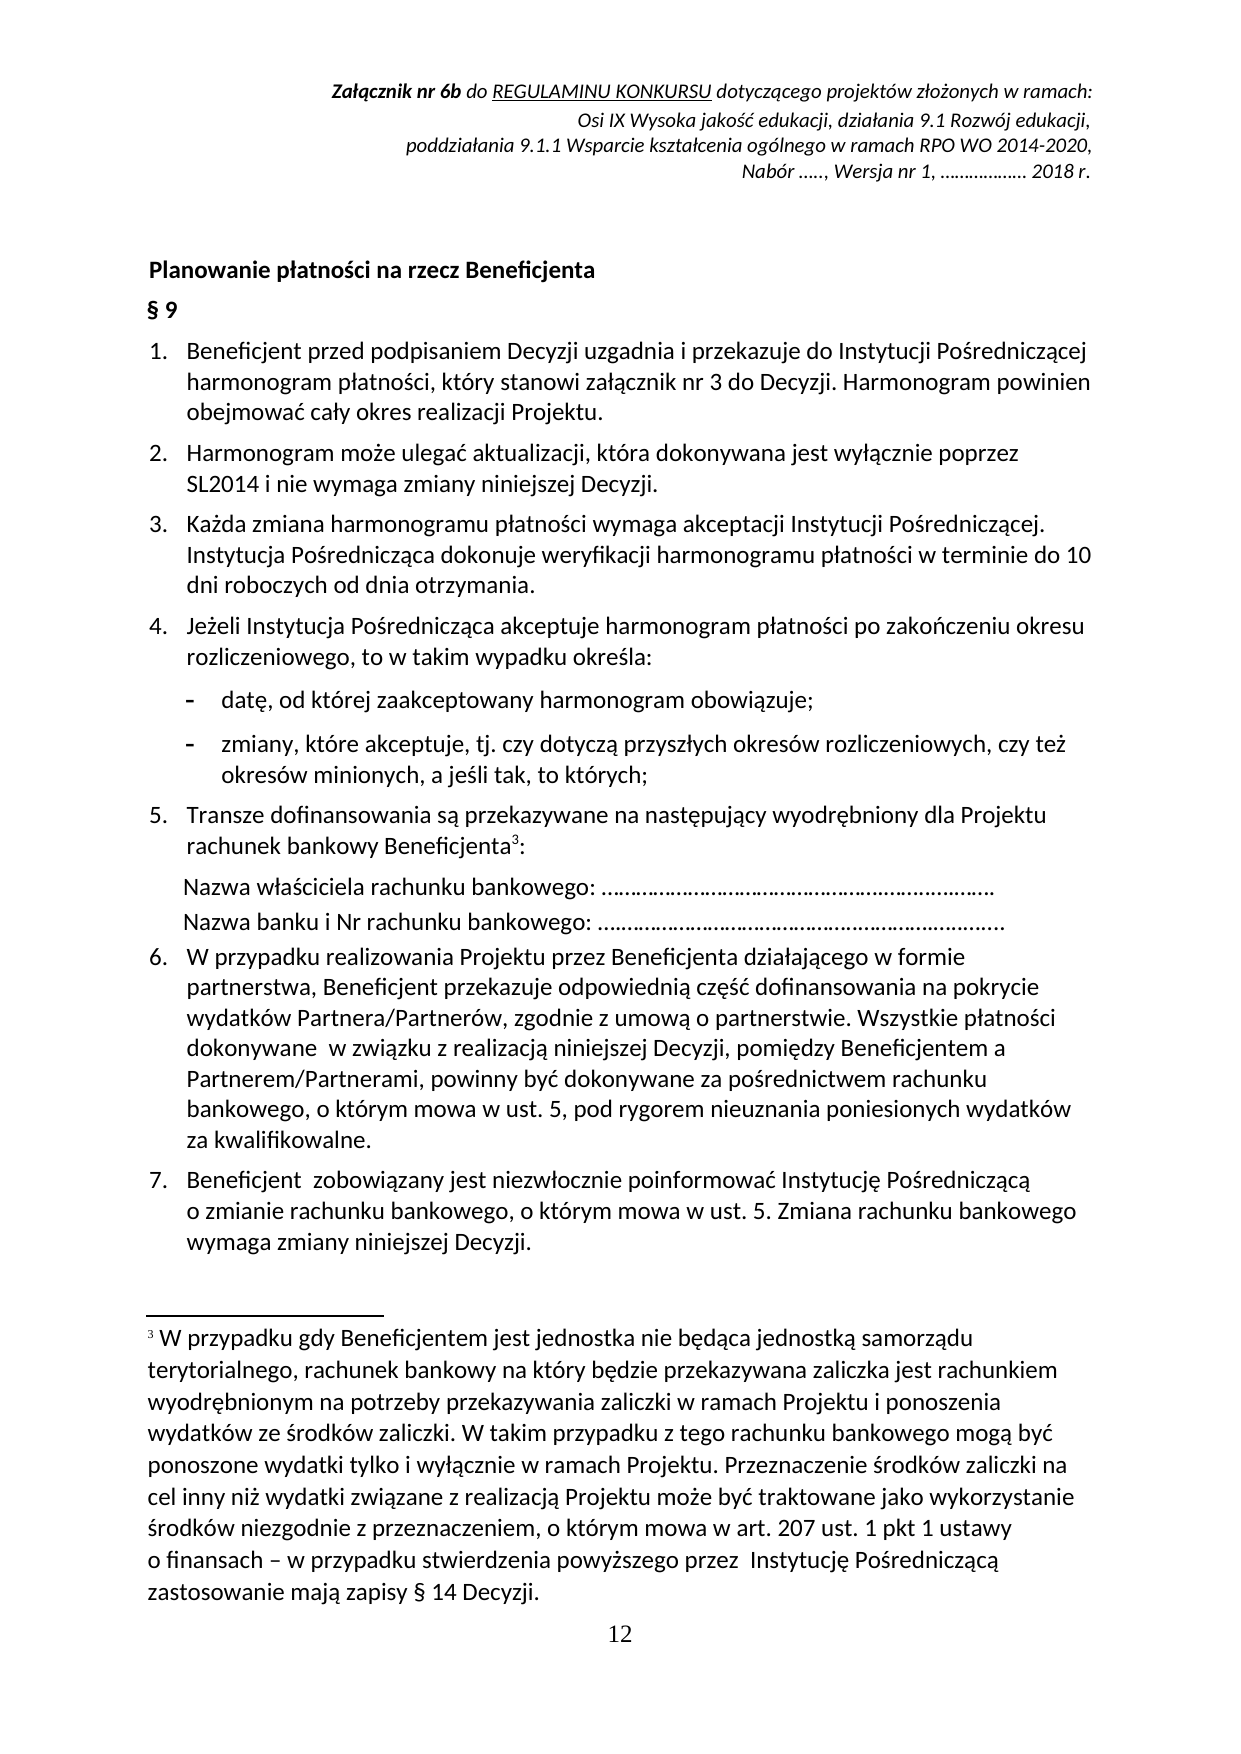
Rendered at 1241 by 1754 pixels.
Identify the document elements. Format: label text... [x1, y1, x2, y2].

list Jeżeli Instytucja Pośrednicząca akceptuje harmonogram płatności po zakończeniu okresu rozliczeniowego, to w takim wypadku określa: [149, 610, 1093, 671]
list Beneficjent zobowiązany jest niezwłocznie poinformować Instytucję Pośredniczącą o zmianie rachunku bankowego, o którym mowa w ust. 5. Zmiana rachunku bankowego wymaga zmiany niniejszej Decyzji. [149, 1164, 1093, 1256]
list W przypadku realizowania Projektu przez Beneficjenta działającego w formie partnerstwa, Beneficjent przekazuje odpowiednią część dofinansowania na pokrycie wydatków Partnera/Partnerów, zgodnie z umową o partnerstwie. Wszystkie płatności dokonywane w związku z realizacją niniejszej Decyzji, pomiędzy Beneficjentem a Partnerem/Partnerami, powinny być dokonywane za pośrednictwem rachunku bankowego, o którym mowa w ust. 5, pod rygorem nieuznania poniesionych wydatków za kwalifikowalne. [149, 941, 1093, 1154]
text Nazwa banku i Nr rachunku bankowego: ….…………………………………..………….…..….... [149, 906, 1093, 936]
list datę, od której zaakceptowany harmonogram obowiązuje; [185, 681, 1093, 715]
text Nazwa właściciela rachunku bankowego: ………………………………………….……..….……. [149, 871, 1093, 901]
list Każda zmiana harmonogramu płatności wymaga akceptacji Instytucji Pośredniczącej. Instytucja Pośrednicząca dokonuje weryfikacji harmonogramu płatności w terminie do 10 dni roboczych od dnia otrzymania. [149, 508, 1093, 600]
text Planowanie płatności na rzecz Beneficjenta [149, 254, 1095, 284]
text § 9 [146, 294, 1095, 324]
list zmiany, które akceptuje, tj. czy dotyczą przyszłych okresów rozliczeniowych, czy też okresów minionych, a jeśli tak, to których; [185, 725, 1093, 789]
list Harmonogram może ulegać aktualizacji, która dokonywana jest wyłącznie poprzez SL2014 i nie wymaga zmiany niniejszej Decyzji. [149, 437, 1093, 498]
list Transze dofinansowania są przekazywane na następujący wyodrębniony dla Projektu rachunek bankowy Beneficjenta: [149, 799, 1093, 861]
list Beneficjent przed podpisaniem Decyzji uzgadnia i przekazuje do Instytucji Pośredniczącej harmonogram płatności, który stanowi załącznik nr 3 do Decyzji. Harmonogram powinien obejmować cały okres realizacji Projektu. [149, 335, 1093, 427]
